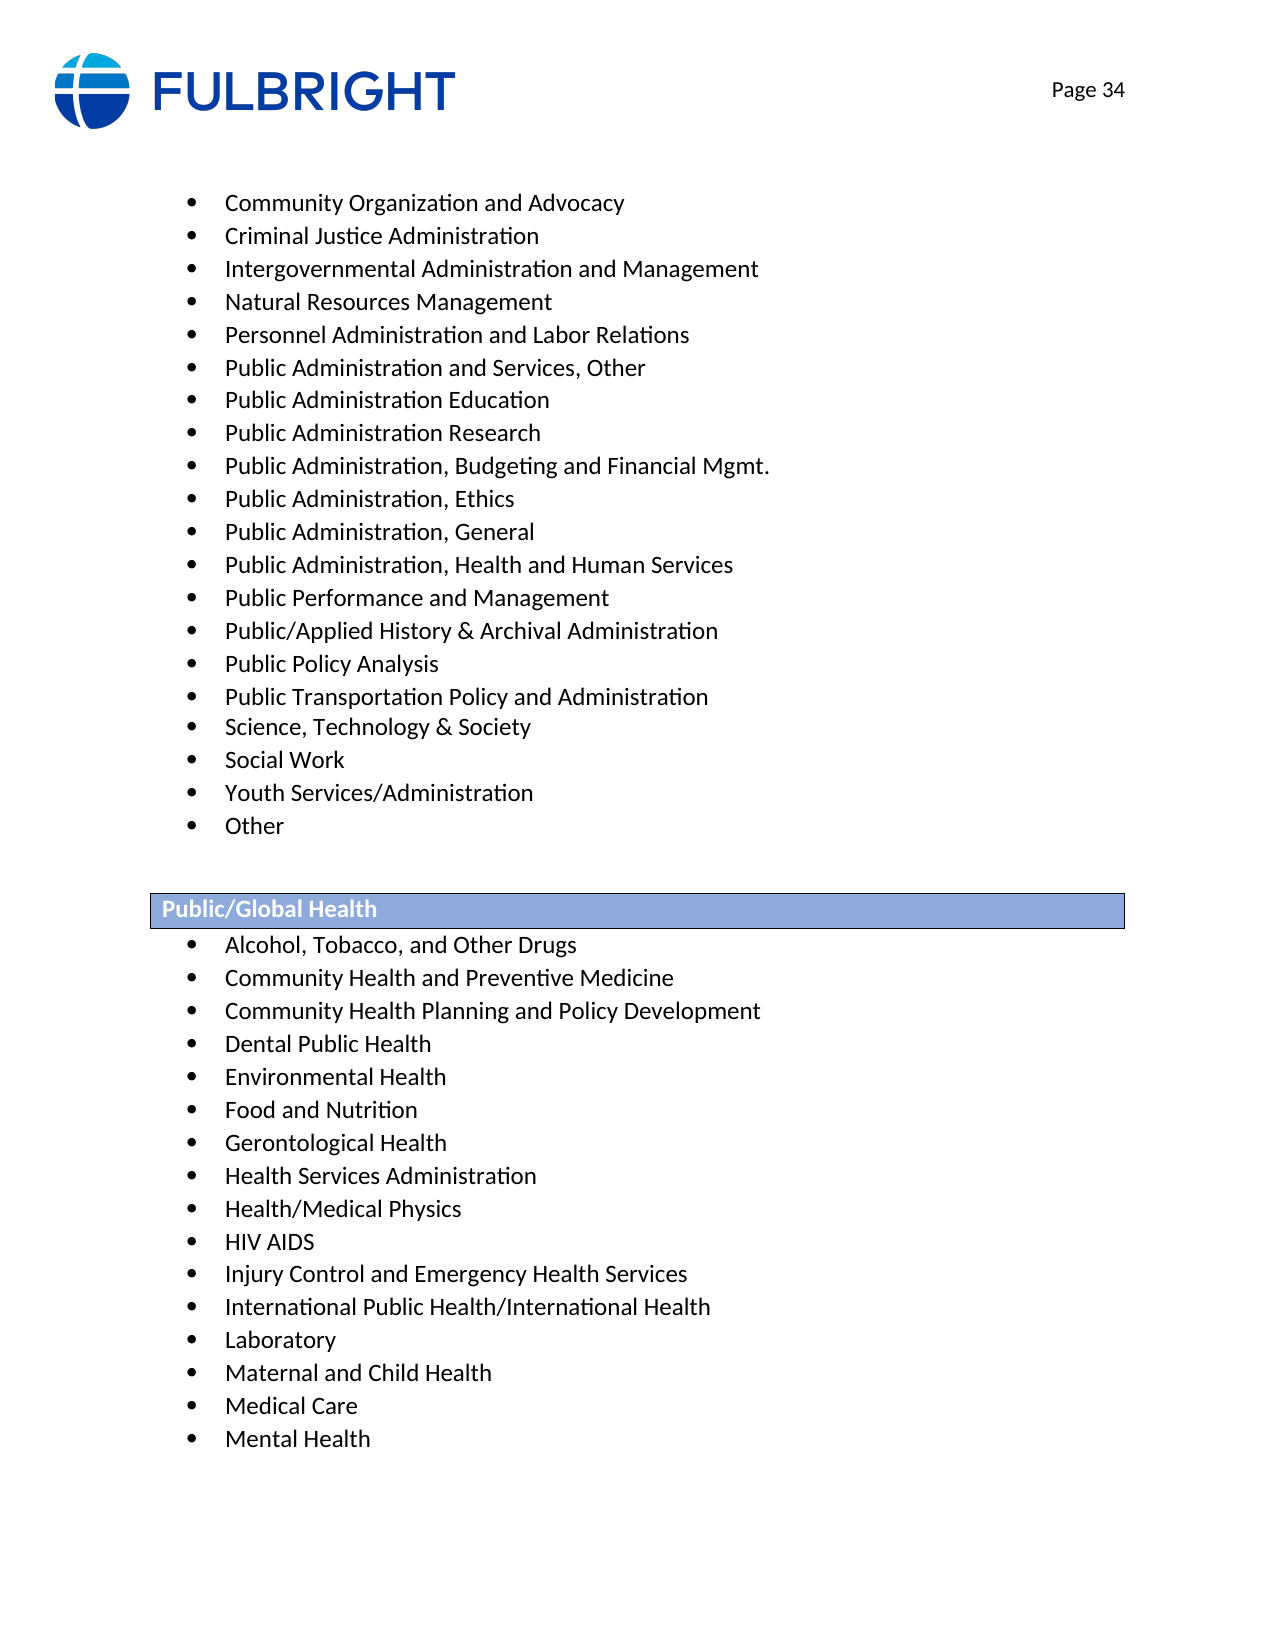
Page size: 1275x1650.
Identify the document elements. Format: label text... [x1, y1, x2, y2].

list Public Transportation Policy and Administration [187, 681, 1125, 711]
list Public Administration Research [187, 417, 1125, 448]
list Health/Medical Physics [187, 1193, 1125, 1223]
list Criminal Justice Administration [187, 220, 1125, 251]
list Science, Technology & Society [187, 711, 1125, 742]
list HIV AIDS [187, 1226, 1125, 1256]
list Natural Resources Management [187, 286, 1125, 316]
list Public Administration, Ethics [187, 483, 1125, 514]
list Public/Applied History & Archival Administration [187, 615, 1125, 646]
list Social Work [187, 744, 1125, 775]
list Environmental Health [187, 1061, 1125, 1092]
list Injury Control and Emergency Health Services [187, 1258, 1125, 1289]
list Maternal and Child Health [187, 1357, 1125, 1388]
list Youth Services/Administration [187, 777, 1125, 808]
list Personnel Administration and Labor Relations [187, 319, 1125, 349]
list Public Administration, Health and Human Services [187, 549, 1125, 580]
list Community Health and Preventive Medicine [187, 962, 1125, 993]
list Public Performance and Management [187, 582, 1125, 613]
list Health Services Administration [187, 1160, 1125, 1190]
picture [54, 53, 456, 129]
list International Public Health/International Health [187, 1291, 1125, 1322]
list Laboratory [187, 1324, 1125, 1355]
list Public Administration, General [187, 516, 1125, 547]
list Alcohol, Tobacco, and Other Drugs [187, 929, 1125, 960]
list Other [187, 810, 1125, 841]
list Public Administration and Services, Other [187, 352, 1125, 382]
list Dental Public Health [187, 1028, 1125, 1059]
list Public Policy Analysis [187, 648, 1125, 678]
table_header Public/Global Health [151, 894, 1124, 928]
list Gerontological Health [187, 1127, 1125, 1157]
list Community Organization and Advocacy [187, 187, 1125, 218]
list Mental Health [187, 1423, 1125, 1454]
list Medical Care [187, 1390, 1125, 1421]
list Community Health Planning and Policy Development [187, 995, 1125, 1026]
list Food and Nutrition [187, 1094, 1125, 1124]
list Public Administration, Budgeting and Financial Mgmt. [187, 450, 1125, 481]
list Public Administration Education [187, 384, 1125, 415]
list Intergovernmental Administration and Management [187, 253, 1125, 283]
